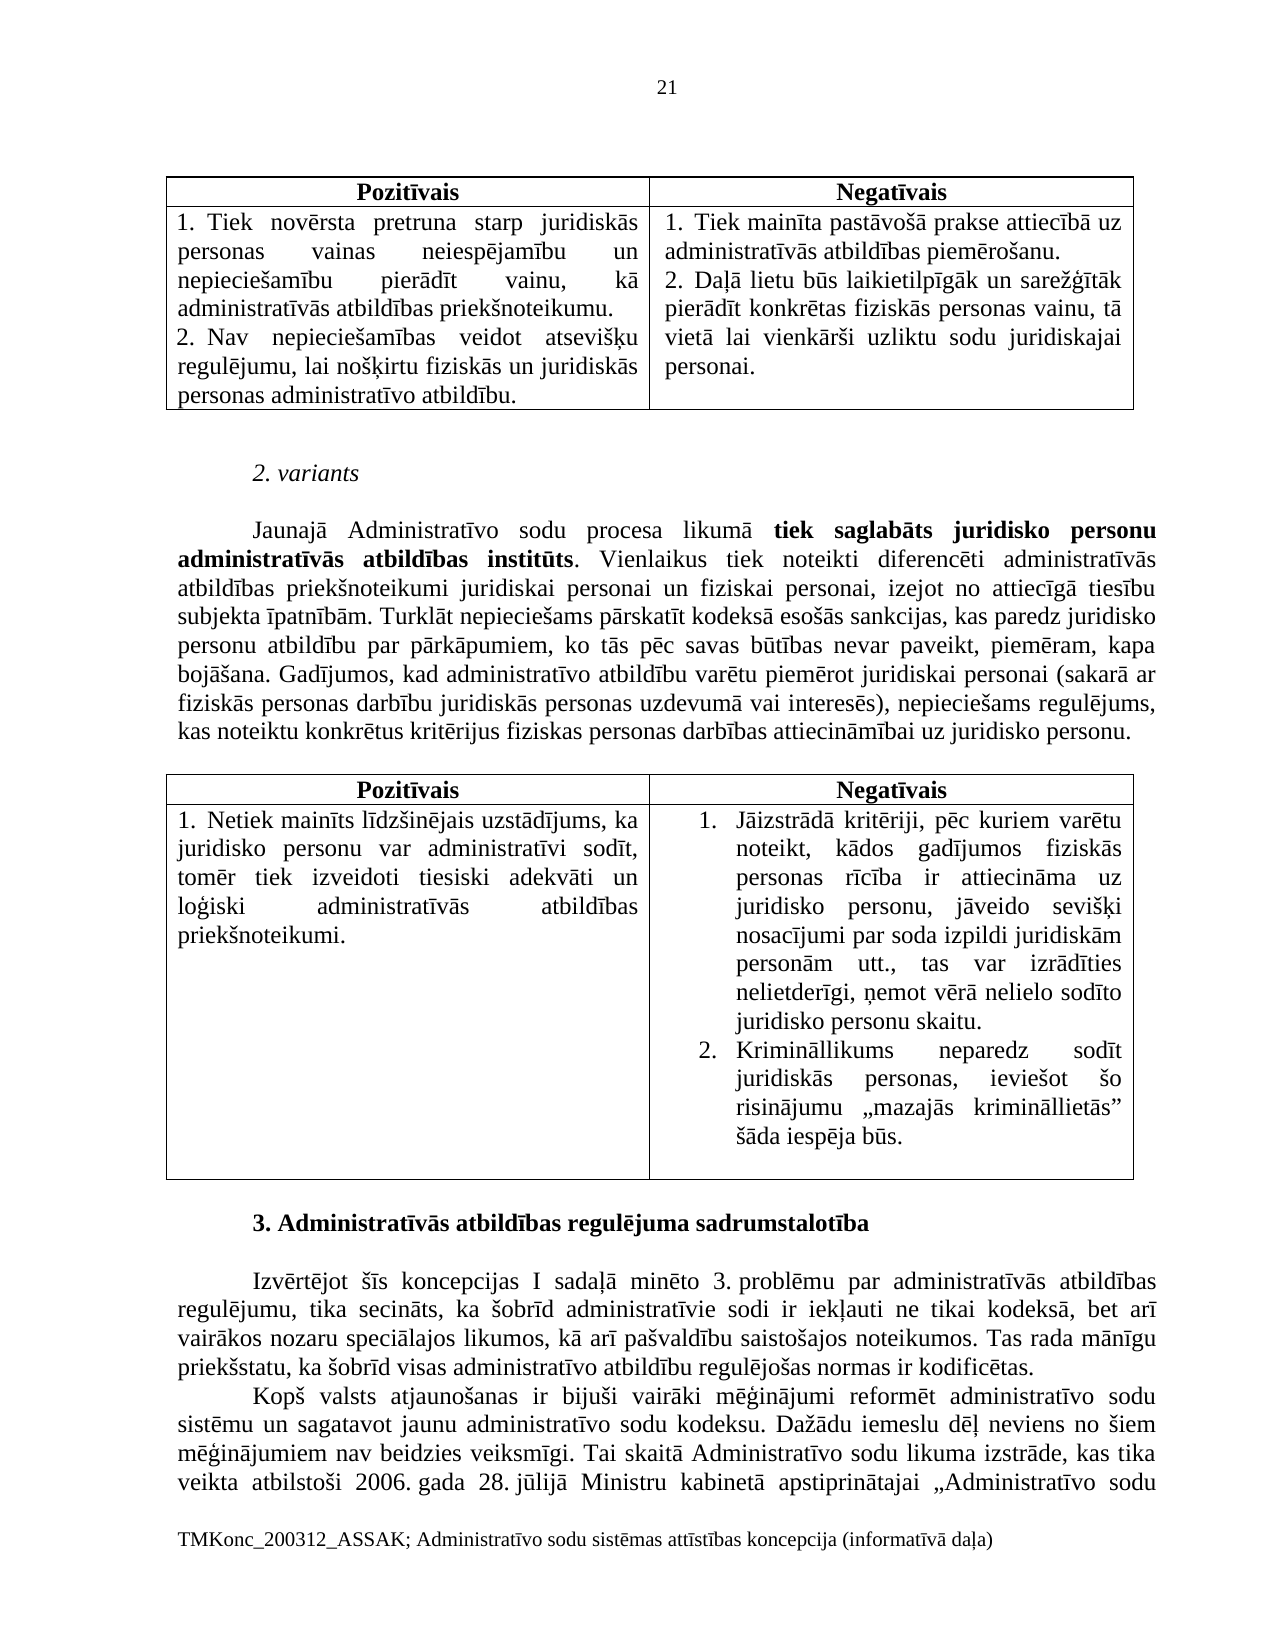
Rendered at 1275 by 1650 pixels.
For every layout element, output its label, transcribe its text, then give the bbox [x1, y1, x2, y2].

table_cell Tiek novērsta pretruna starp juridiskās personas vainas neiespējamību un nepieciešamību pierādīt vainu, kā administratīvās atbildības priekšnoteikumu. Nav nepieciešamības veidot atsevišķu regulējumu, lai nošķirtu fiziskās un juridiskās personas administratīvo atbildību. [167, 207, 649, 408]
table_header Negatīvais [650, 775, 1133, 804]
table_header Pozitīvais [167, 178, 649, 206]
table_header Negatīvais [650, 178, 1133, 206]
table_cell Jāizstrādā kritēriji, pēc kuriem varētu noteikt, kādos gadījumos fiziskās personas rīcība ir attiecināma uz juridisko personu, jāveido sevišķi nosacījumi par soda izpildi juridiskām personām utt., tas var izrādīties nelietderīgi, ņemot vērā nelielo sodīto juridisko personu skaitu. Krimināllikums neparedz sodīt juridiskās personas, ieviešot šo risinājumu „mazajās krimināllietās” šāda iespēja būs. [650, 805, 1133, 1178]
text 3. Administratīvās atbildības regulējuma sadrumstalotība [177, 1208, 1157, 1237]
text 2. variants [177, 458, 1157, 486]
table_header Pozitīvais [167, 775, 649, 804]
table_cell Tiek mainīta pastāvošā prakse attiecībā uz administratīvās atbildības piemērošanu. Daļā lietu būs laikietilpīgāk un sarežģītāk pierādīt konkrētas fiziskās personas vainu, tā vietā lai vienkārši uzliktu sodu juridiskajai personai. [650, 207, 1133, 408]
text Izvērtējot šīs koncepcijas I sadaļā minēto 3. problēmu par administratīvās atbildības regulējumu, tika secināts, ka šobrīd administratīvie sodi ir iekļauti ne tikai kodeksā, bet arī vairākos nozaru speciālajos likumos, kā arī pašvaldību saistošajos noteikumos. Tas rada mānīgu priekšstatu, ka šobrīd visas administratīvo atbildību regulējošas normas ir kodificētas. [177, 1266, 1157, 1381]
table_cell Netiek mainīts līdzšinējais uzstādījums, ka juridisko personu var administratīvi sodīt, tomēr tiek izveidoti tiesiski adekvāti un loģiski administratīvās atbildības priekšnoteikumi. [167, 805, 649, 1178]
text Jaunajā Administratīvo sodu procesa likumā tiek saglabāts juridisko personu administratīvās atbildības institūts. Vienlaikus tiek noteikti diferencēti administratīvās atbildības priekšnoteikumi juridiskai personai un fiziskai personai, izejot no attiecīgā tiesību subjekta īpatnībām. Turklāt nepieciešams pārskatīt kodeksā esošās sankcijas, kas paredz juridisko personu atbildību par pārkāpumiem, ko tās pēc savas būtības nevar paveikt, piemēram, kapa bojāšana. Gadījumos, kad administratīvo atbildību varētu piemērot juridiskai personai (sakarā ar fiziskās personas darbību juridiskās personas uzdevumā vai interesēs), nepieciešams regulējums, kas noteiktu konkrētus kritērijus fiziskas personas darbības attiecināmībai uz juridisko personu. [177, 515, 1157, 745]
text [177, 1381, 1157, 1496]
